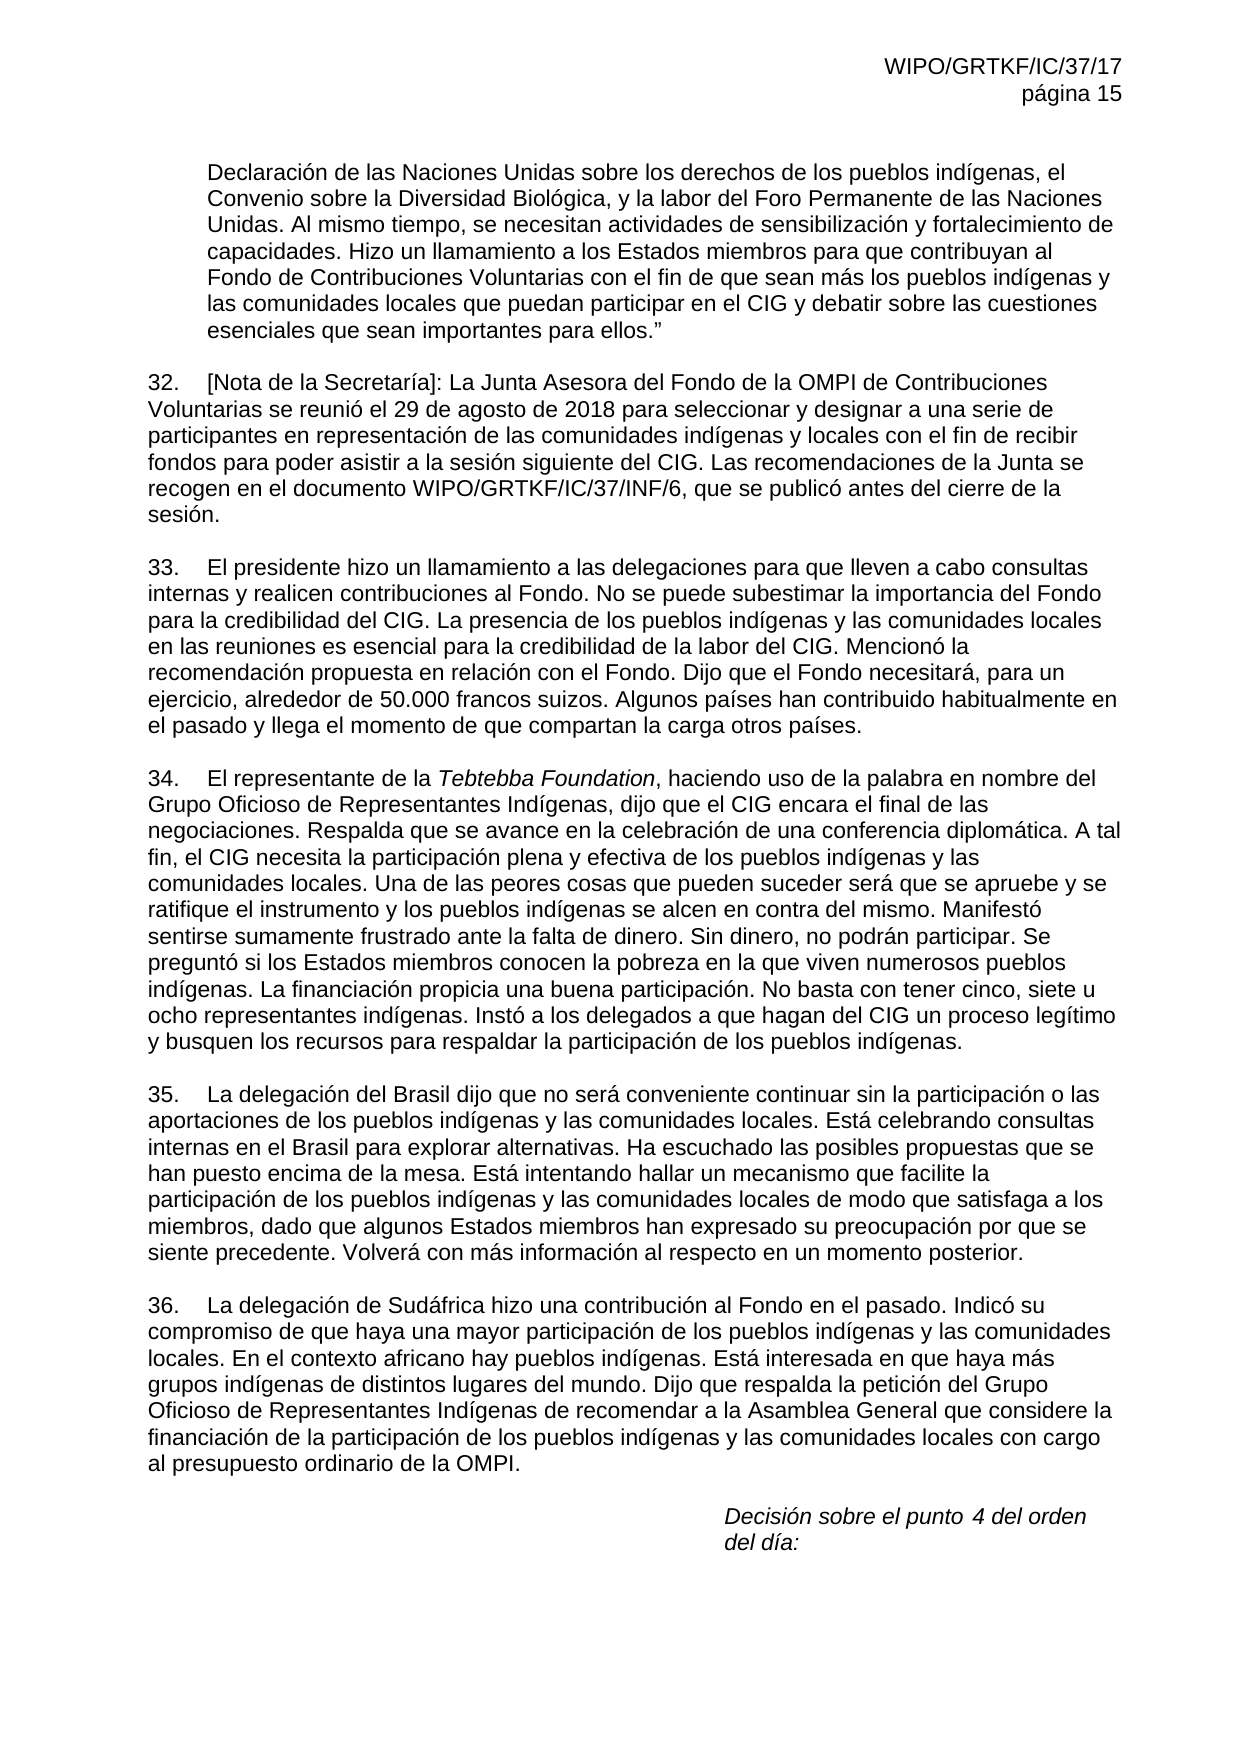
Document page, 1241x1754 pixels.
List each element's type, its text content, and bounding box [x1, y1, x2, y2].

list La delegación de Sudáfrica hizo una contribución al Fondo en el pasado. Indicó su compromiso de que haya una mayor participación de los pueblos indígenas y las comunidades locales. En el contexto africano hay pueblos indígenas. Está interesada en que haya más grupos indígenas de distintos lugares del mundo. Dijo que respalda la petición del Grupo Oficioso de Representantes Indígenas de recomendar a la Asamblea General que considere la financiación de la participación de los pueblos indígenas y las comunidades locales con cargo al presupuesto ordinario de la OMPI. [148, 1292, 1122, 1476]
list Decisión sobre el punto 4 del orden del día: [724, 1503, 1122, 1555]
list El presidente hizo un llamamiento a las delegaciones para que lleven a cabo consultas internas y realicen contribuciones al Fondo. No se puede subestimar la importancia del Fondo para la credibilidad del CIG. La presencia de los pueblos indígenas y las comunidades locales en las reuniones es esencial para la credibilidad de la labor del CIG. Mencionó la recomendación propuesta en relación con el Fondo. Dijo que el Fondo necesitará, para un ejercicio, alrededor de 50.000 francos suizos. Algunos países han contribuido habitualmente en el pasado y llega el momento de que compartan la carga otros países. [148, 554, 1122, 738]
list El representante de la Tebtebba Foundation, haciendo uso de la palabra en nombre del Grupo Oficioso de Representantes Indígenas, dijo que el CIG encara el final de las negociaciones. Respalda que se avance en la celebración de una conferencia diplomática. A tal fin, el CIG necesita la participación plena y efectiva de los pueblos indígenas y las comunidades locales. Una de las peores cosas que pueden suceder será que se apruebe y se ratifique el instrumento y los pueblos indígenas se alcen en contra del mismo. Manifestó sentirse sumamente frustrado ante la falta de dinero. Sin dinero, no podrán participar. Se preguntó si los Estados miembros conocen la pobreza en la que viven numerosos pueblos indígenas. La financiación propicia una buena participación. No basta con tener cinco, siete u ocho representantes indígenas. Instó a los delegados a que hagan del CIG un proceso legítimo y busquen los recursos para respaldar la participación de los pueblos indígenas. [148, 765, 1122, 1054]
list [Nota de la Secretaría]: La Junta Asesora del Fondo de la OMPI de Contribuciones Voluntarias se reunió el 29 de agosto de 2018 para seleccionar y designar a una serie de participantes en representación de las comunidades indígenas y locales con el fin de recibir fondos para poder asistir a la sesión siguiente del CIG. Las recomendaciones de la Junta se recogen en el documento WIPO/GRTKF/IC/37/INF/6, que se publicó antes del cierre de la sesión. [148, 369, 1122, 527]
list La delegación del Brasil dijo que no será conveniente continuar sin la participación o las aportaciones de los pueblos indígenas y las comunidades locales. Está celebrando consultas internas en el Brasil para explorar alternativas. Ha escuchado las posibles propuestas que se han puesto encima de la mesa. Está intentando hallar un mecanismo que facilite la participación de los pueblos indígenas y las comunidades locales de modo que satisfaga a los miembros, dado que algunos Estados miembros han expresado su preocupación por que se siente precedente. Volverá con más información al respecto en un momento posterior. [148, 1081, 1122, 1265]
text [207, 158, 1122, 343]
